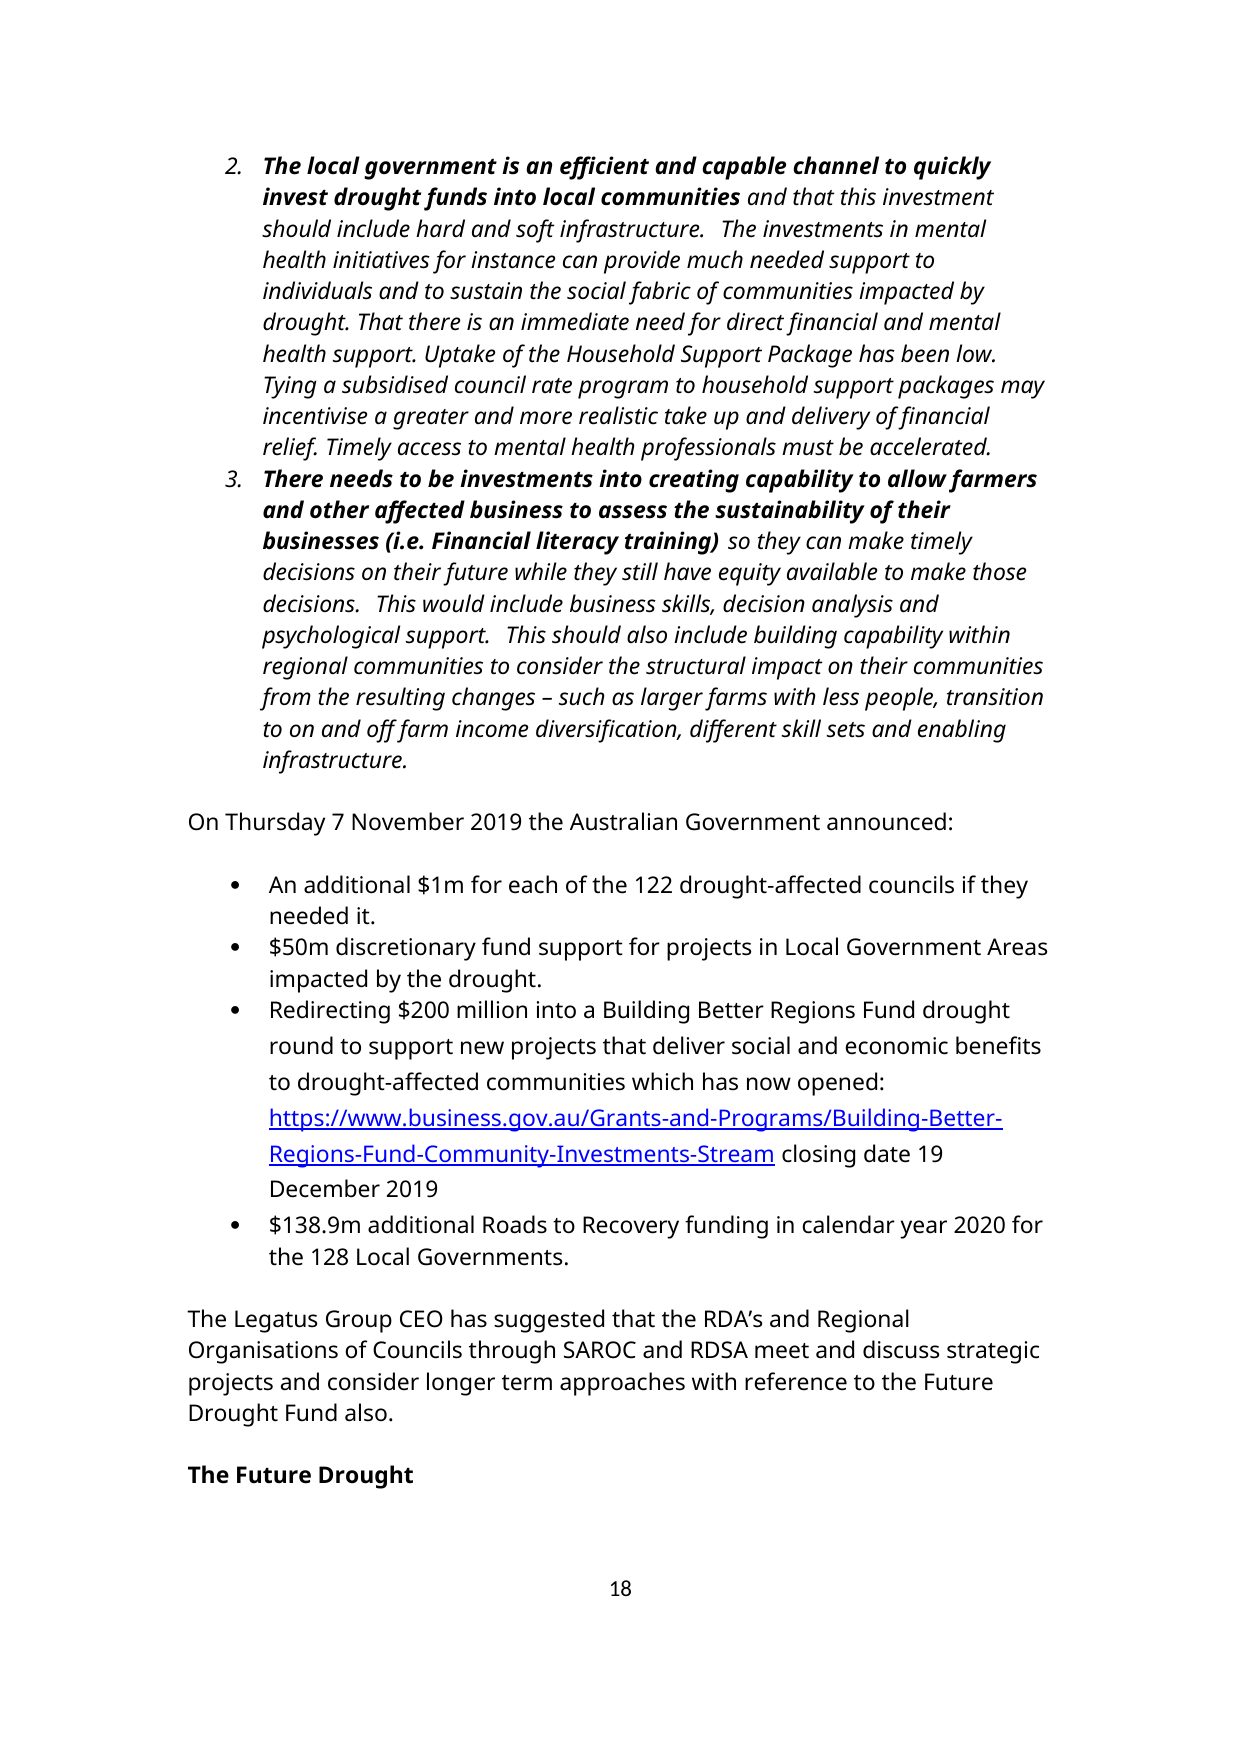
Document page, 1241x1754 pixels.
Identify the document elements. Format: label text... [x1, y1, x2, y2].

text The Legatus Group CEO has suggested that the RDA’s and Regional Organisations of Councils through SAROC and RDSA meet and discuss strategic projects and consider longer term approaches with reference to the Future Drought Fund also. [187, 1303, 1053, 1428]
text On Thursday 7 November 2019 the Australian Government announced: [187, 806, 1053, 837]
list There needs to be investments into creating capability to allow farmers and other affected business to assess the sustainability of their businesses (i.e. Financial literacy training) so they can make timely decisions on their future while they still have equity available to make those decisions. This would include business skills, decision analysis and psychological support. This should also include building capability within regional communities to consider the structural impact on their communities from the resulting changes – such as larger farms with less people, transition to on and off farm income diversification, different skill sets and enabling infrastructure. [225, 462, 1053, 775]
text The Future Drought [187, 1459, 1053, 1491]
list Redirecting $200 million into a Building Better Regions Fund drought round to support new projects that deliver social and economic benefits to drought-affected communities which has now opened: https://www.business.gov.au/Grants-and-Programs/Building-Better-Regions-Fund-Community-Investments-Stream closing date 19 December 2019 [231, 994, 1053, 1205]
list An additional $1m for each of the 122 drought-affected councils if they needed it. [231, 869, 1053, 931]
list $138.9m additional Roads to Recovery funding in calendar year 2020 for the 128 Local Governments. [231, 1209, 1053, 1272]
list The local government is an efficient and capable channel to quickly invest drought funds into local communities and that this investment should include hard and soft infrastructure. The investments in mental health initiatives for instance can provide much needed support to individuals and to sustain the social fabric of communities impacted by drought. That there is an immediate need for direct financial and mental health support. Uptake of the Household Support Package has been low. Tying a subsidised council rate program to household support packages may incentivise a greater and more realistic take up and delivery of financial relief. Timely access to mental health professionals must be accelerated. [225, 150, 1053, 462]
list $50m discretionary fund support for projects in Local Government Areas impacted by the drought. [231, 931, 1053, 994]
